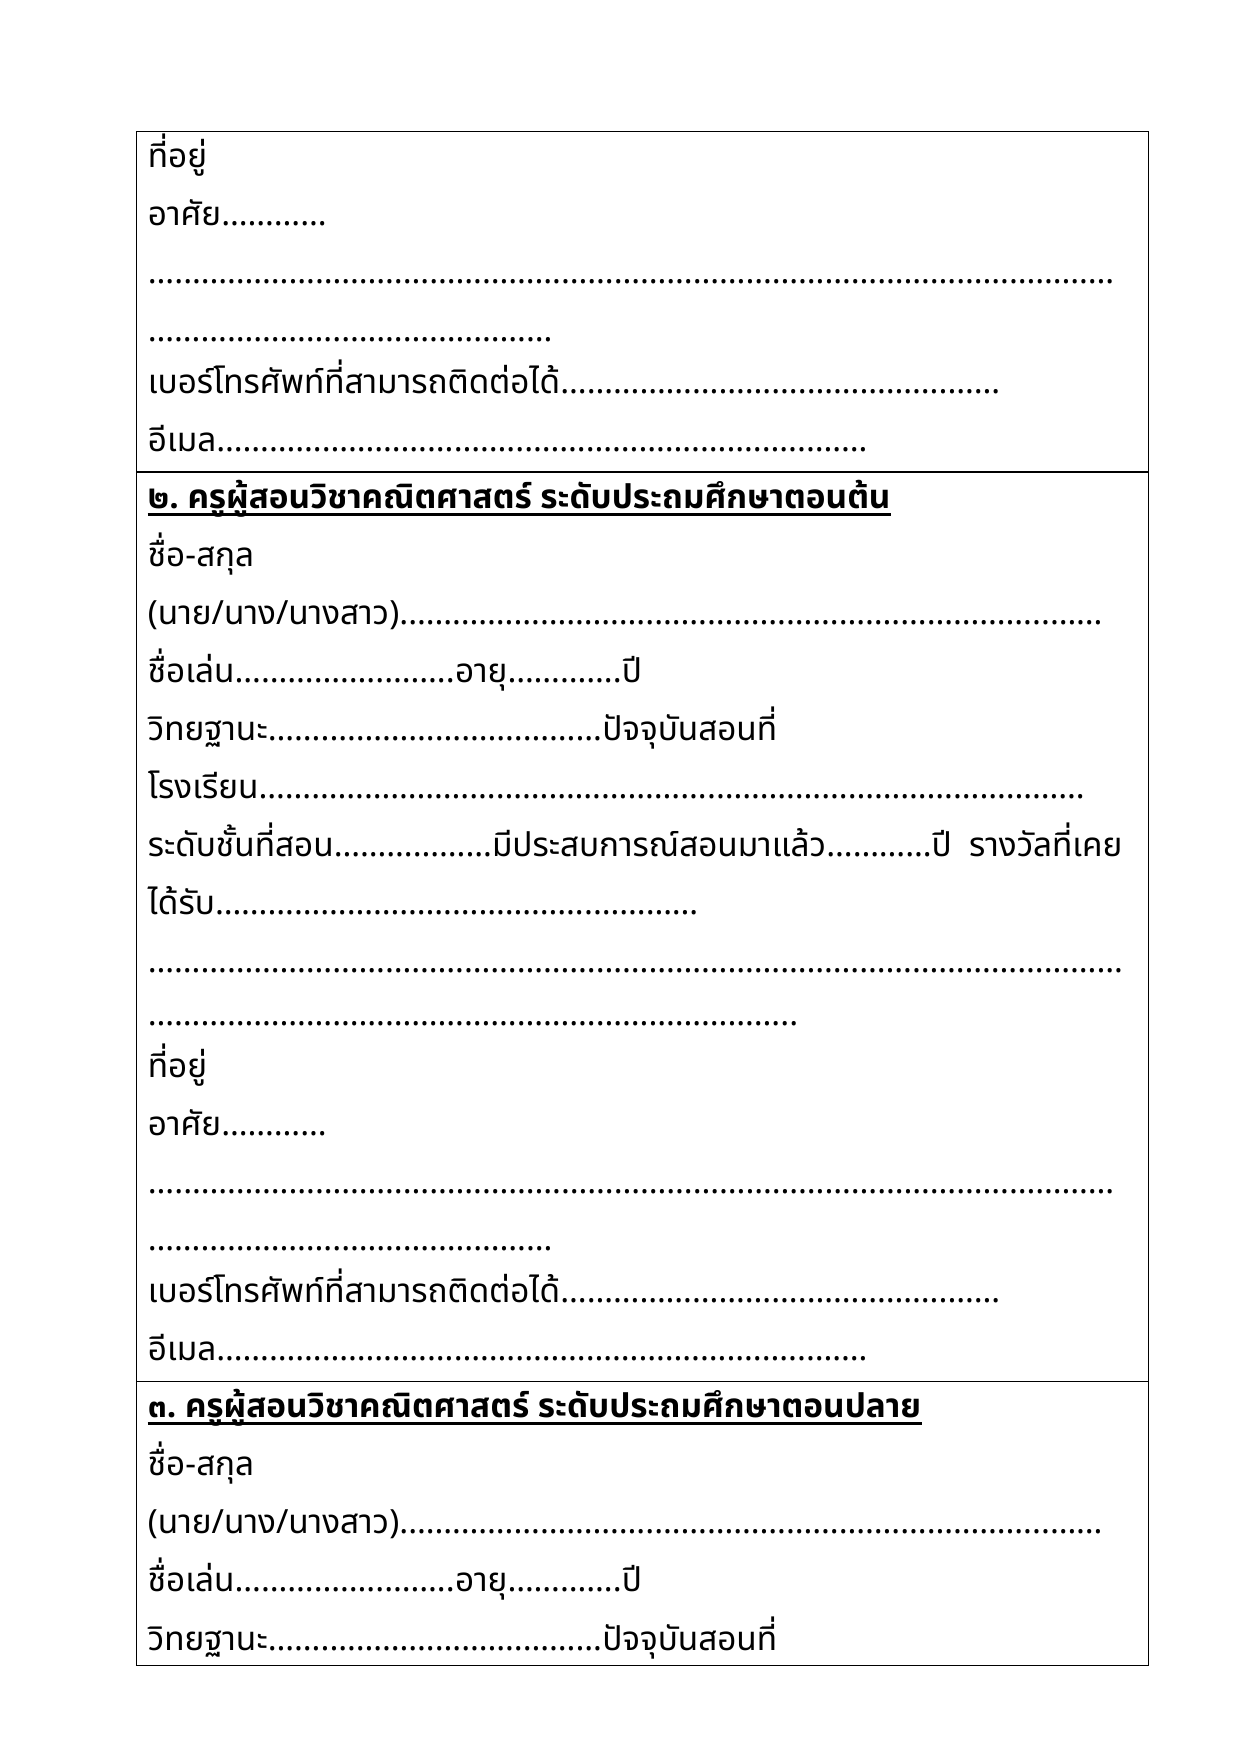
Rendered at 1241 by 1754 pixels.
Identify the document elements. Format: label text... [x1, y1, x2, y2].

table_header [137, 132, 1148, 471]
table_cell ๒. ครูผู้สอนวิชาคณิตศาสตร์ ระดับประถมศึกษาตอนต้น ชื่อ-สกุล (นาย/นาง/นางสาว).……………………….…………………….………………..……ชื่อเล่น……….……..…….อายุ………….ปี วิทยฐานะ…….………………….………ปัจจุบันสอนที่โรงเรียน…………………………………………….…………………………………… ระดับชั้นที่สอน………………มีประสบการณ์สอนมาแล้ว…………ปี รางวัลที่เคยได้รับ…………………………………….………… ………………………………………………………………………………………………………………………………………………………………….. ที่อยู่อาศัย…………….…………………….…………………………………………………………………………………………..……….….……… เบอร์โทรศัพท์ที่สามารถติดต่อได้……………………….…………….……อีเมล……………………….……..……………….…….…...…… [137, 473, 1148, 1381]
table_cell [137, 1382, 1148, 1665]
